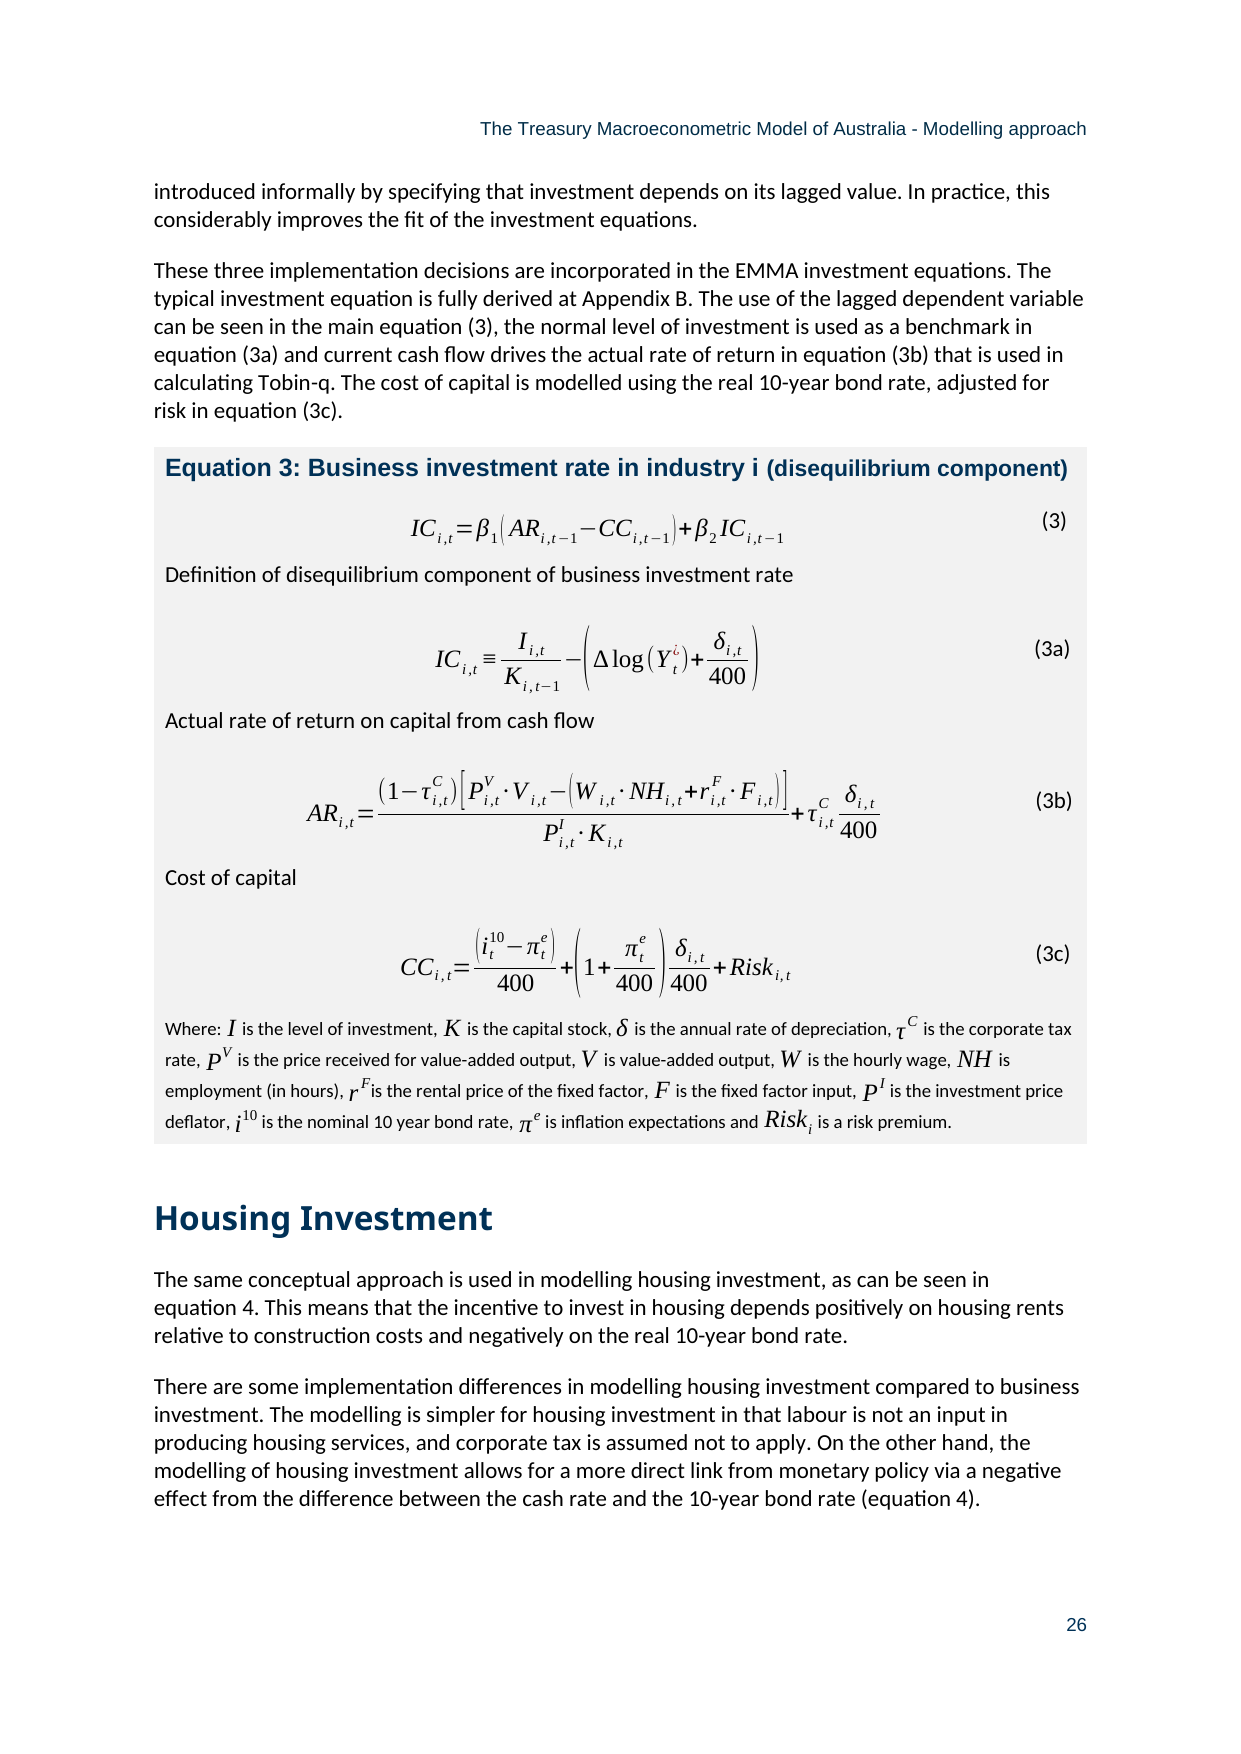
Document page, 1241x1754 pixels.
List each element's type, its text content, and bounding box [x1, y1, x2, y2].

text These three implementation decisions are incorporated in the EMMA investment equations. The typical investment equation is fully derived at Appendix B. The use of the lagged dependent variable can be seen in the main equation (3), the normal level of investment is used as a benchmark in equation (3a) and current cash flow drives the actual rate of return in equation (3b) that is used in calculating Tobin-q. The cost of capital is modelled using the real 10-year bond rate, adjusted for risk in equation (3c). [153, 256, 1087, 424]
table_header Equation 3: Business investment rate in industry i (disequilibrium component) [154, 447, 1087, 501]
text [153, 177, 1087, 233]
subtitle Housing Investment [153, 1195, 1087, 1240]
text The same conceptual approach is used in modelling housing investment, as can be seen in equation 4. This means that the incentive to invest in housing depends positively on housing rents relative to construction costs and negatively on the real 10-year bond rate. [153, 1265, 1087, 1349]
text There are some implementation differences in modelling housing investment compared to business investment. The modelling is simpler for housing investment in that labour is not an input in producing housing services, and corporate tax is assumed not to apply. On the other hand, the modelling of housing investment allows for a more direct link from monetary policy via a negative effect from the difference between the cash rate and the 10-year bond rate (equation 4). [153, 1372, 1087, 1512]
table_cell Definition of disequilibrium component of business investment rate Actual rate of return on capital from cash flow Cost of capital Where: is the level of investment, is the capital stock, is the annual rate of depreciation, is the corporate tax rate, is the price received for value-added output, is value-added output, is the hourly wage, is employment (in hours), is the rental price of the fixed factor, is the fixed factor input, is the investment price deflator, is the nominal 10 year bond rate, is inflation expectations and is a risk premium. [154, 501, 1087, 1144]
